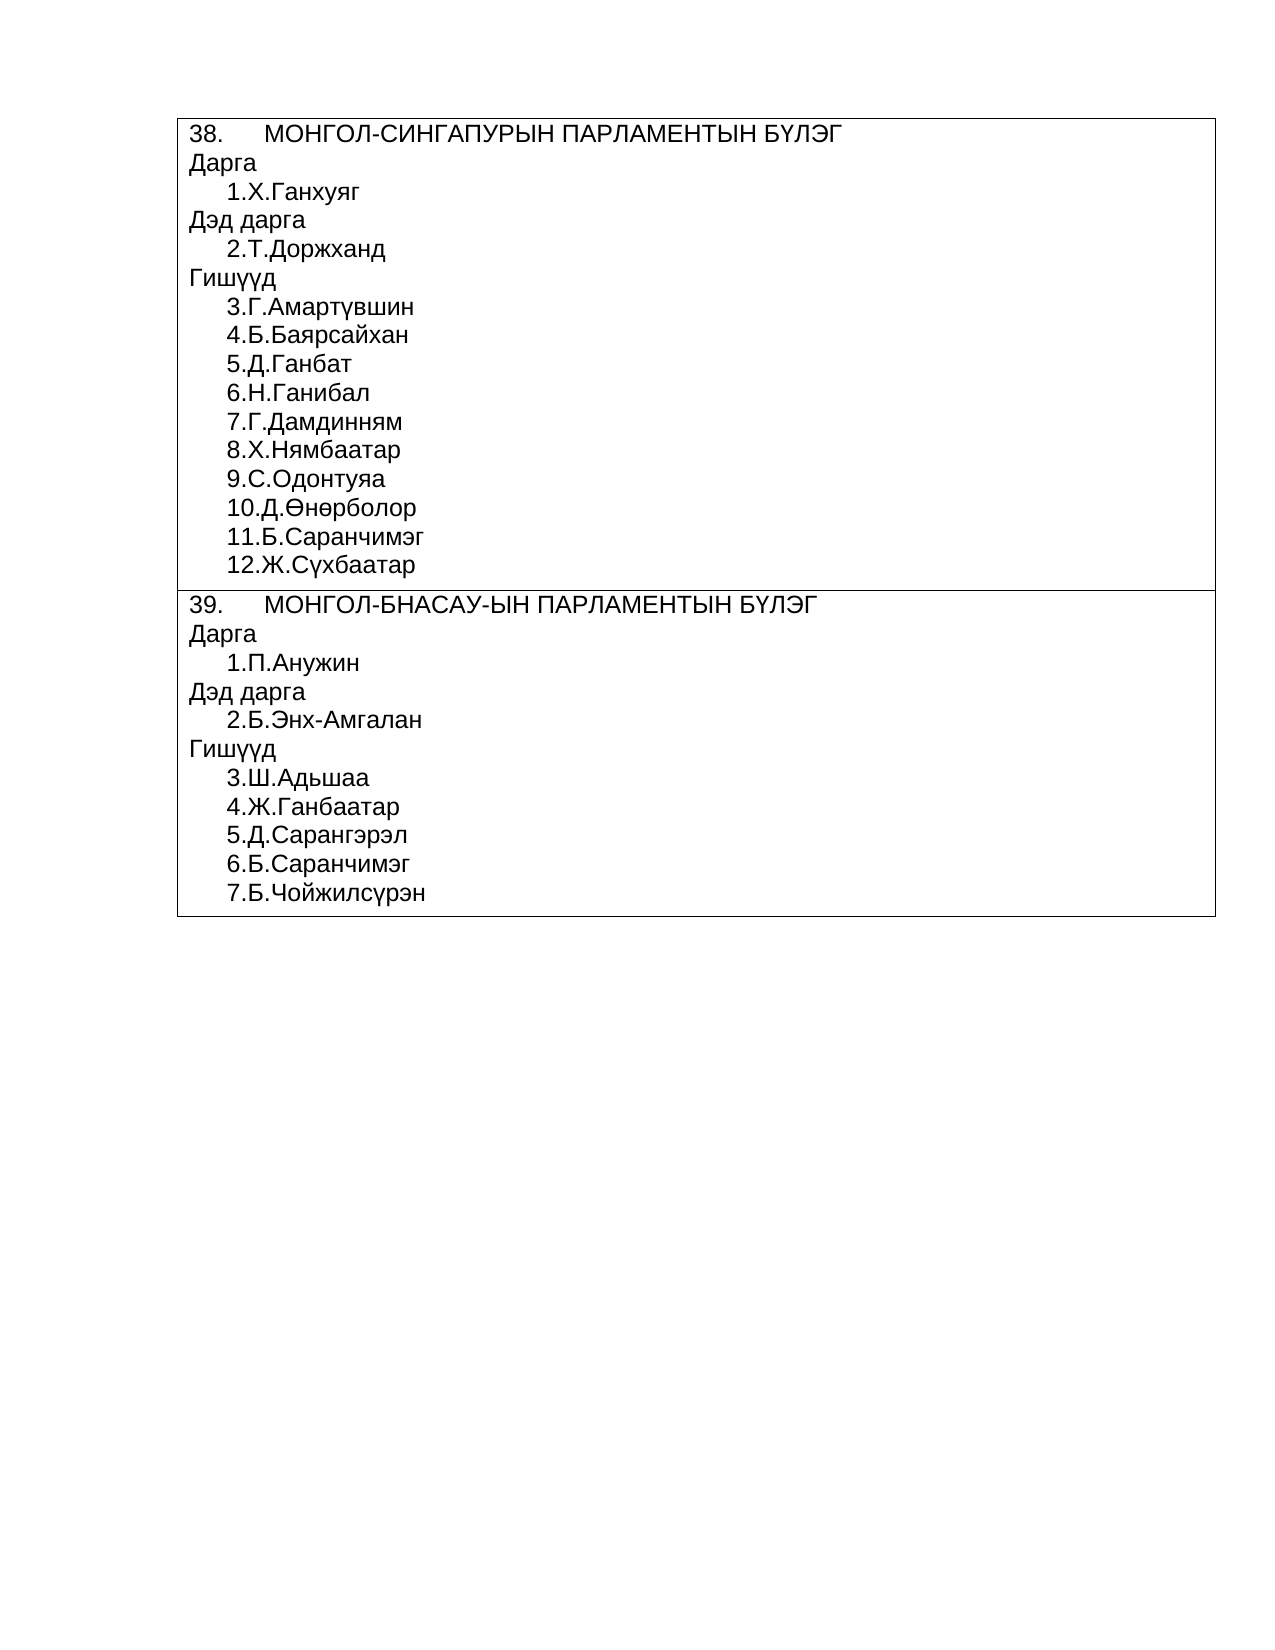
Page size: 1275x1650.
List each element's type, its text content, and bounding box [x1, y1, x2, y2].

table_cell 38. МОНГОЛ-СИНГАПУРЫН ПАРЛАМЕНТЫН БҮЛЭГ Дарга Х.Ганхуяг Дэд дарга Т.Доржханд Гишүүд Г.Амартүвшин Б.Баярсайхан Д.Ганбат Н.Ганибал Г.Дамдинням Х.Нямбаатар С.Одонтуяа Д.Өнөрболор Б.Саранчимэг Ж.Сүхбаатар [178, 119, 1215, 589]
table_cell 39. МОНГОЛ-БНАСАУ-ЫН ПАРЛАМЕНТЫН БҮЛЭГ Дарга П.Анужин Дэд дарга Б.Энх-Амгалан Гишүүд Ш.Адьшаа Ж.Ганбаатар Д.Сарангэрэл Б.Саранчимэг Б.Чойжилсүрэн [178, 591, 1215, 916]
